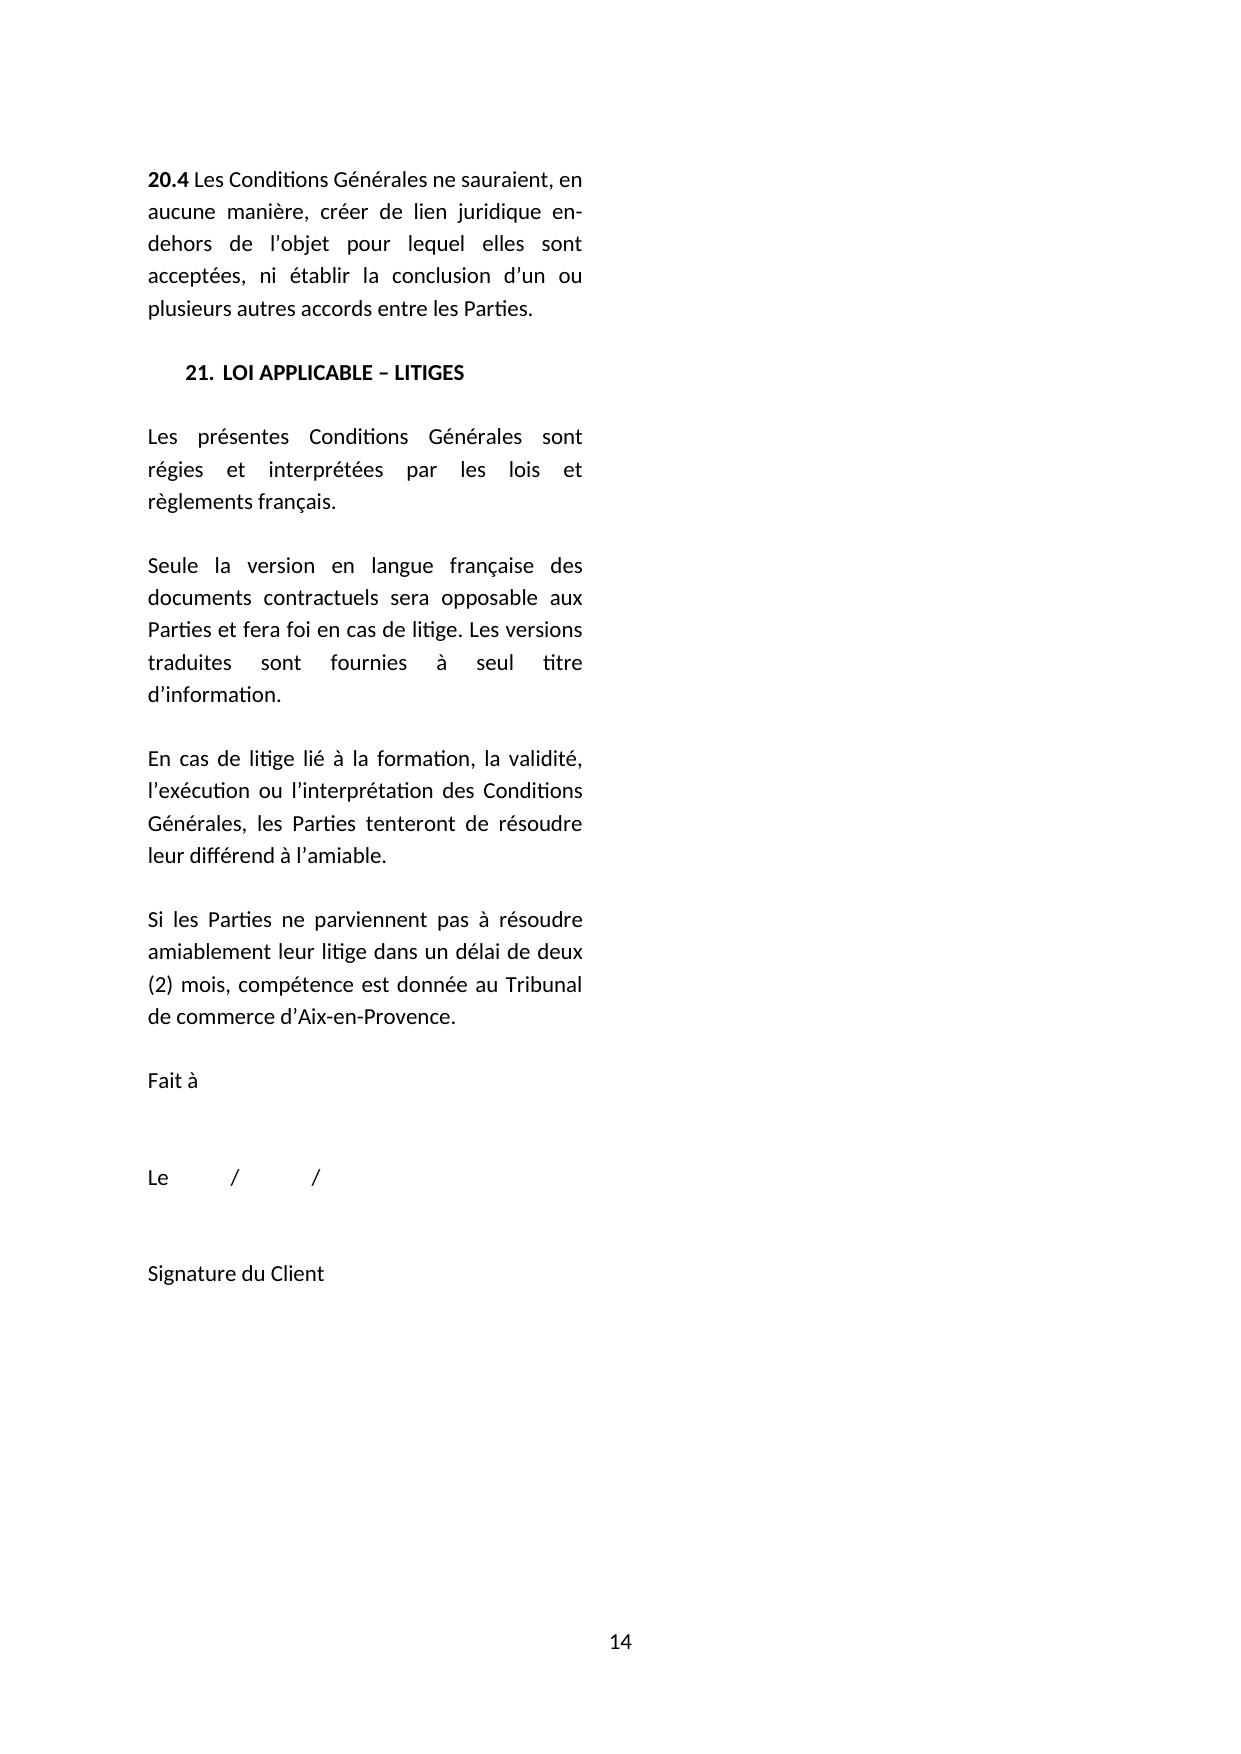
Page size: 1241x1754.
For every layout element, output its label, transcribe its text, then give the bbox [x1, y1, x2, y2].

text Le / / [148, 1163, 583, 1191]
text Signature du Client [148, 1259, 583, 1287]
text 20.4 Les Conditions Générales ne sauraient, en aucune manière, créer de lien juridique en-dehors de l’objet pour lequel elles sont acceptées, ni établir la conclusion d’un ou plusieurs autres accords entre les Parties. [148, 165, 583, 322]
text Si les Parties ne parviennent pas à résoudre amiablement leur litige dans un délai de deux (2) mois, compétence est donnée au Tribunal de commerce d’Aix-en-Provence. [148, 905, 583, 1030]
text Fait à [148, 1066, 583, 1094]
text En cas de litige lié à la formation, la validité, l’exécution ou l’interprétation des Conditions Générales, les Parties tenteront de résoudre leur différend à l’amiable. [148, 744, 583, 869]
text Les présentes Conditions Générales sont régies et interprétées par les lois et règlements français. [148, 422, 583, 515]
text Seule la version en langue française des documents contractuels sera opposable aux Parties et fera foi en cas de litige. Les versions traduites sont fournies à seul titre d’information. [148, 551, 583, 708]
list LOI APPLICABLE – LITIGES [185, 358, 583, 386]
